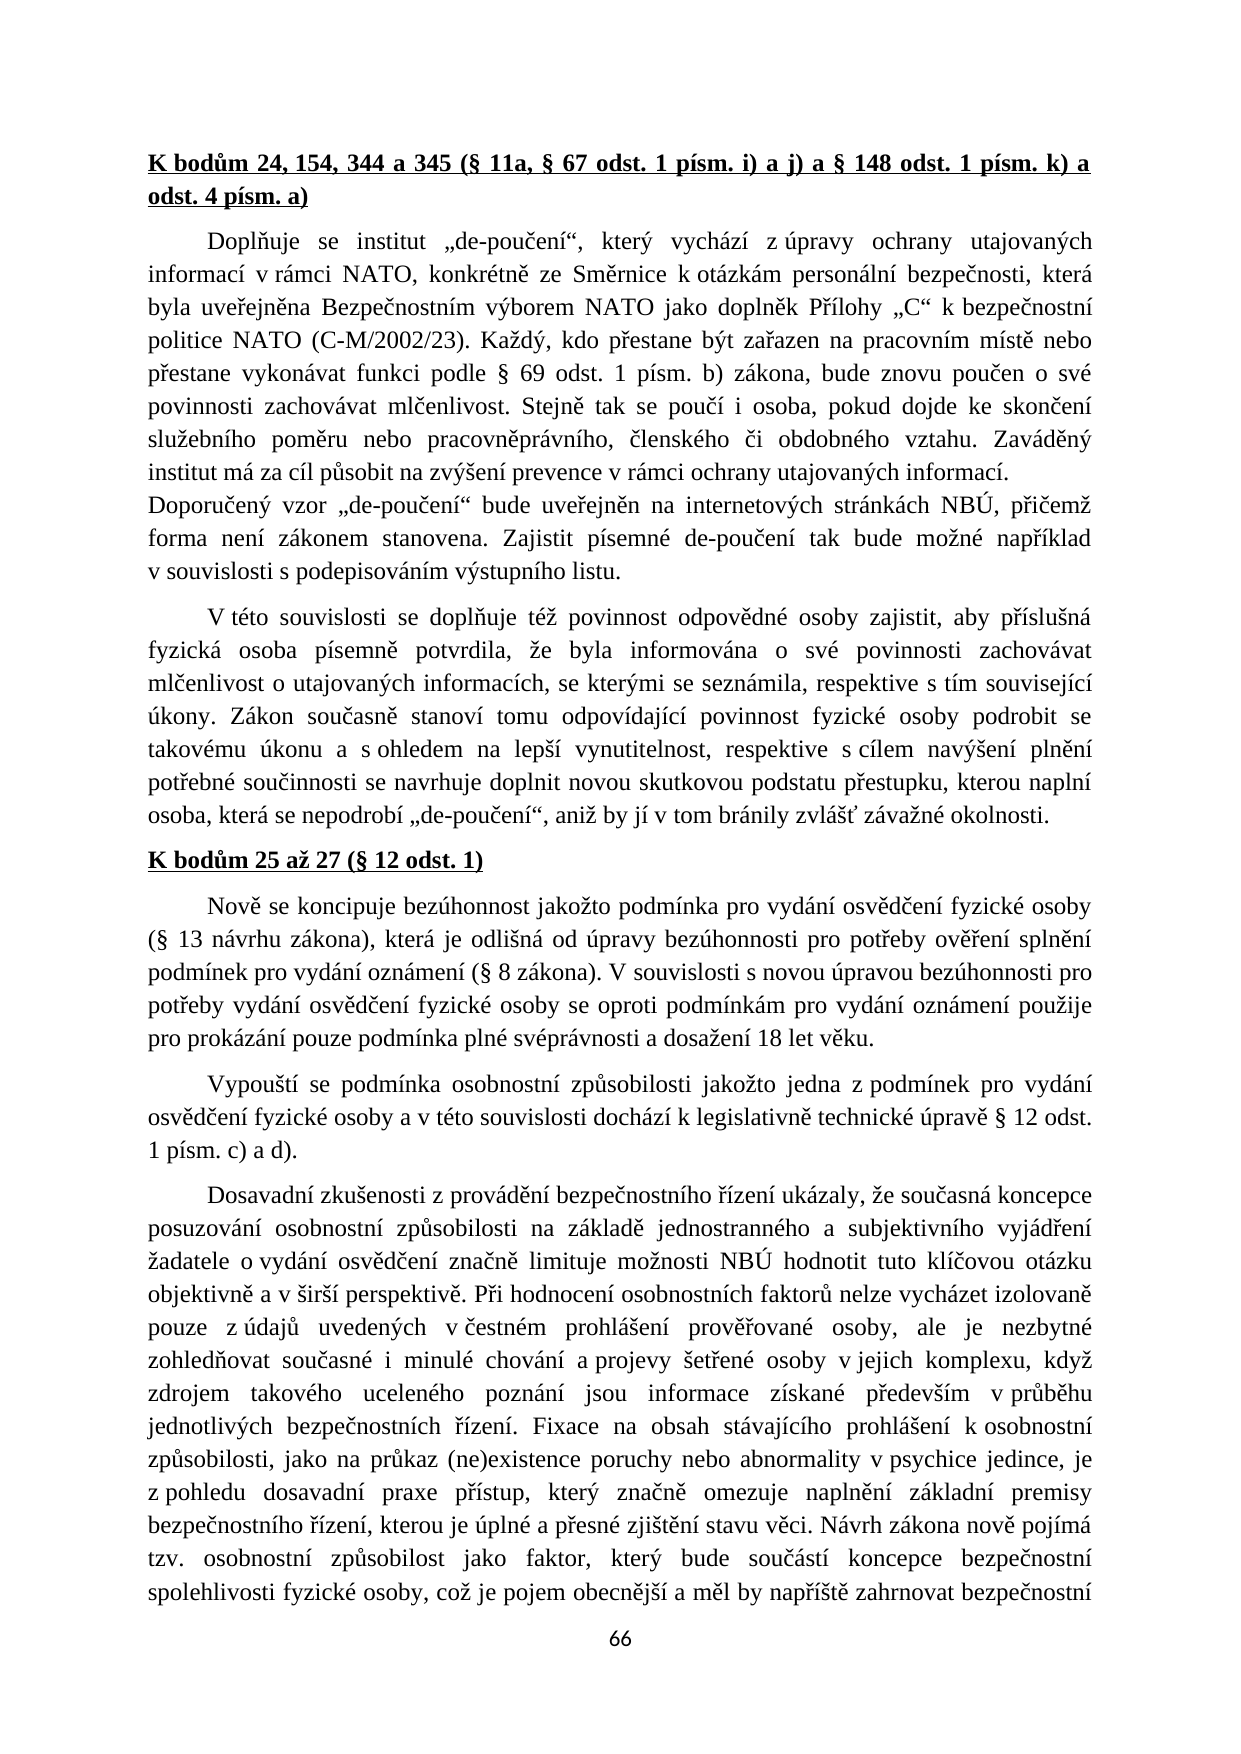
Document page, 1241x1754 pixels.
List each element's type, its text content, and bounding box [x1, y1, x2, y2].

text K bodům 25 až 27 (§ 12 odst. 1) [148, 846, 1092, 874]
text K bodům 24, 154, 344 a 345 (§ 11a, § 67 odst. 1 písm. i) a j) a § 148 odst. 1 písm. k) a odst. 4 písm. a) [148, 148, 1092, 209]
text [148, 1180, 1092, 1605]
text V této souvislosti se doplňuje též povinnost odpovědné osoby zajistit, aby příslušná fyzická osoba písemně potvrdila, že byla informována o své povinnosti zachovávat mlčenlivost o utajovaných informacích, se kterými se seznámila, respektive s tím související úkony. Zákon současně stanoví tomu odpovídající povinnost fyzické osoby podrobit se takovému úkonu a s ohledem na lepší vynutitelnost, respektive s cílem navýšení plnění potřebné součinnosti se navrhuje doplnit novou skutkovou podstatu přestupku, kterou naplní osoba, která se nepodrobí „de-poučení“, aniž by jí v tom bránily zvlášť závažné okolnosti. [148, 602, 1092, 829]
text Nově se koncipuje bezúhonnost jakožto podmínka pro vydání osvědčení fyzické osoby (§ 13 návrhu zákona), která je odlišná od úpravy bezúhonnosti pro potřeby ověření splnění podmínek pro vydání oznámení (§ 8 zákona). V souvislosti s novou úpravou bezúhonnosti pro potřeby vydání osvědčení fyzické osoby se oproti podmínkám pro vydání oznámení použije pro prokázání pouze podmínka plné svéprávnosti a dosažení 18 let věku. [148, 891, 1092, 1052]
text Vypouští se podmínka osobnostní způsobilosti jakožto jedna z podmínek pro vydání osvědčení fyzické osoby a v této souvislosti dochází k legislativně technické úpravě § 12 odst. 1 písm. c) a d). [148, 1069, 1092, 1163]
text Doplňuje se institut „de-poučení“, který vychází z úpravy ochrany utajovaných informací v rámci NATO, konkrétně ze Směrnice k otázkám personální bezpečnosti, která byla uveřejněna Bezpečnostním výborem NATO jako doplněk Přílohy „C“ k bezpečnostní politice NATO (C-M/2002/23). Každý, kdo přestane být zařazen na pracovním místě nebo přestane vykonávat funkci podle § 69 odst. 1 písm. b) zákona, bude znovu poučen o své povinnosti zachovávat mlčenlivost. Stejně tak se poučí i osoba, pokud dojde ke skončení služebního poměru nebo pracovněprávního, členského či obdobného vztahu. Zaváděný institut má za cíl působit na zvýšení prevence v rámci ochrany utajovaných informací. Doporučený vzor „de-poučení“ bude uveřejněn na internetových stránkách NBÚ, přičemž forma není zákonem stanovena. Zajistit písemné de-poučení tak bude možné například v souvislosti s podepisováním výstupního listu. [148, 226, 1092, 585]
